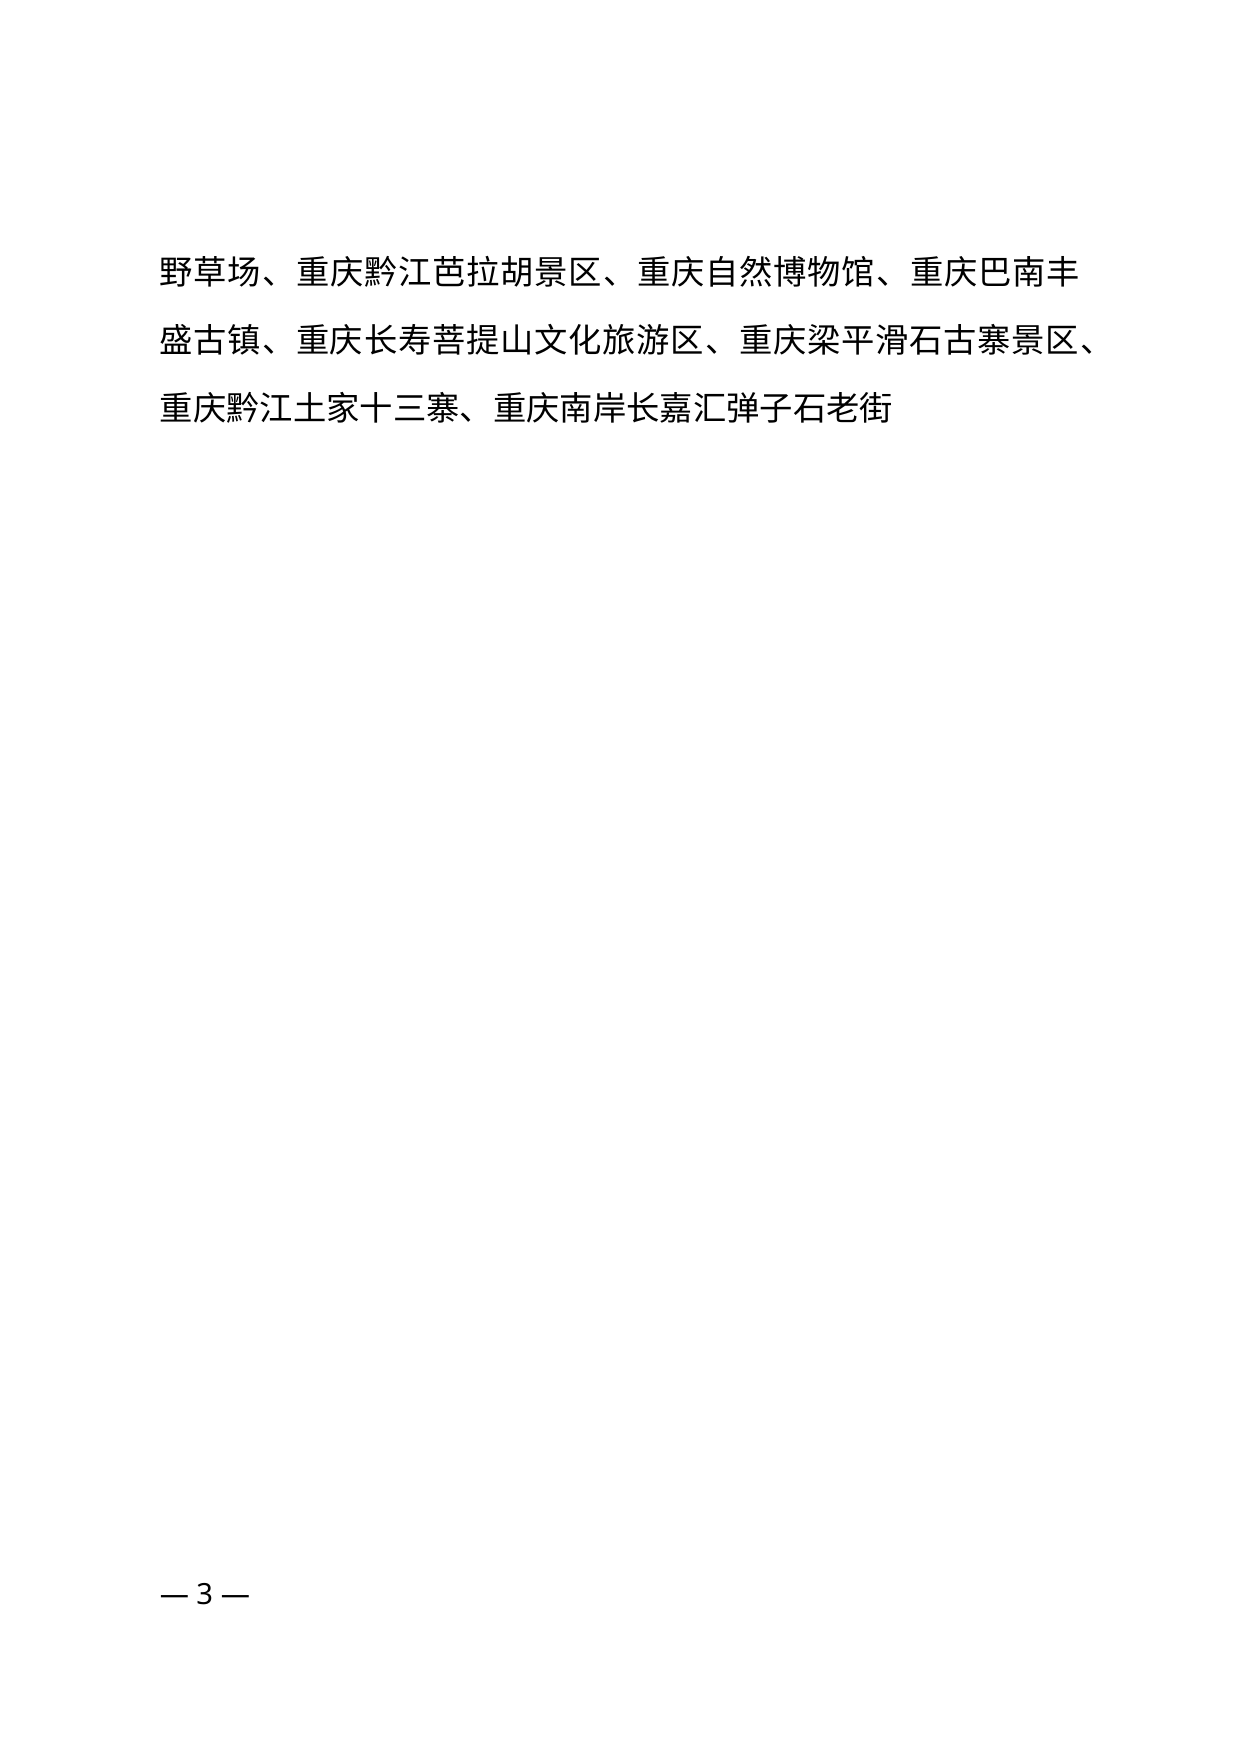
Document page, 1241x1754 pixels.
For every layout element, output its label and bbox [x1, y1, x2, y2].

text [159, 236, 1081, 440]
